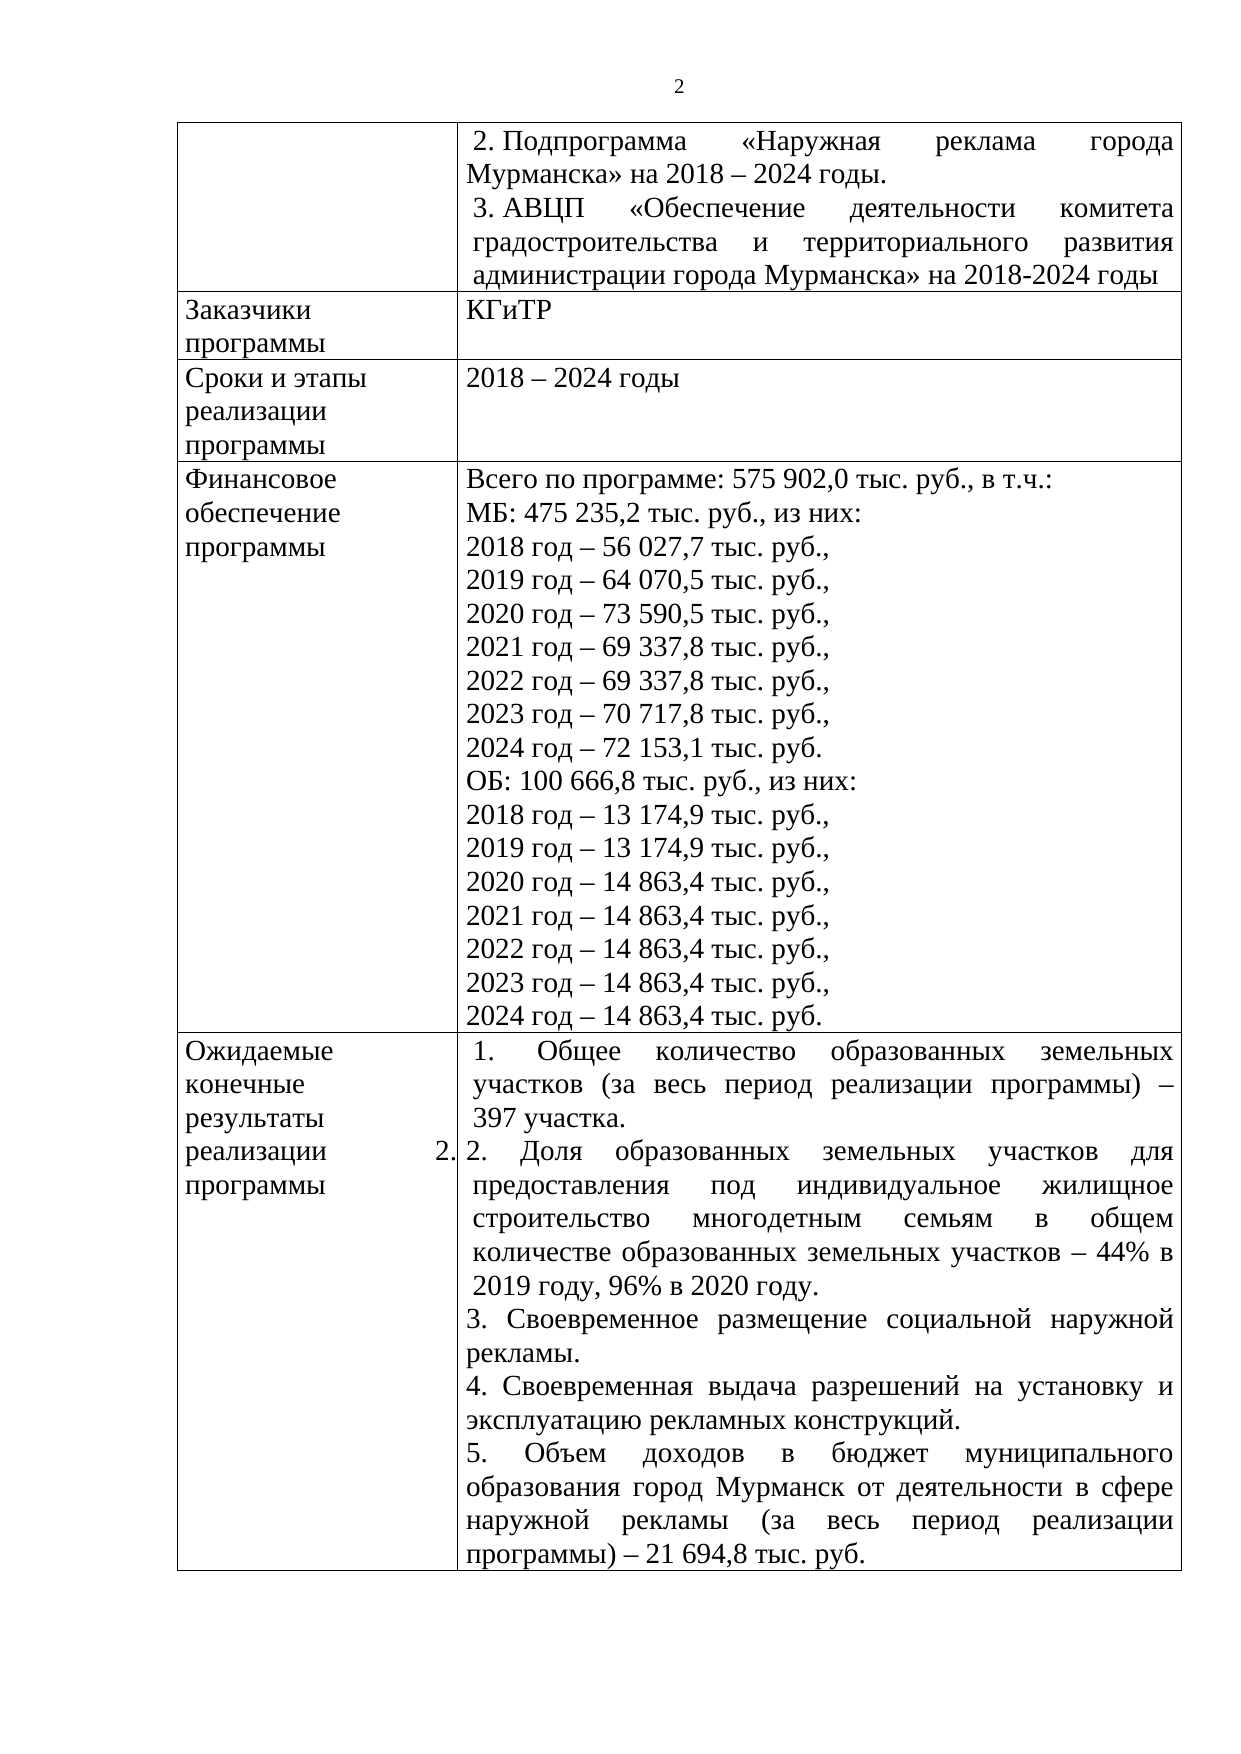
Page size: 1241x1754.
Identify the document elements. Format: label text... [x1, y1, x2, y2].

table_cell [178, 123, 457, 291]
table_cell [458, 123, 1181, 291]
table_cell КГиТР [458, 292, 1181, 359]
table_cell Заказчики программы [178, 292, 457, 359]
table_cell 2018 – 2024 годы [458, 360, 1181, 461]
table_cell Финансовое обеспечение программы [178, 462, 457, 1032]
table_cell Сроки и этапы реализации программы [178, 360, 457, 461]
table_cell Всего по программе: 575 902,0 тыс. руб., в т.ч.: МБ: 475 235,2 тыс. руб., из них: 2018 год – 56 027,7 тыс. руб., 2019 год – 64 070,5 тыс. руб., 2020 год – 73 590,5 тыс. руб., 2021 год – 69 337,8 тыс. руб., 2022 год – 69 337,8 тыс. руб., 2023 год – 70 717,8 тыс. руб., 2024 год – 72 153,1 тыс. руб. ОБ: 100 666,8 тыс. руб., из них: 2018 год – 13 174,9 тыс. руб., 2019 год – 13 174,9 тыс. руб., 2020 год – 14 863,4 тыс. руб., 2021 год – 14 863,4 тыс. руб., 2022 год – 14 863,4 тыс. руб., 2023 год – 14 863,4 тыс. руб., 2024 год – 14 863,4 тыс. руб. [458, 462, 1181, 1032]
table_cell Общее количество образованных земельных участков (за весь период реализации программы) – 397 участка. 2. Доля образованных земельных участков для предоставления под индивидуальное жилищное строительство многодетным семьям в общем количестве образованных земельных участков – 44% в 2019 году, 96% в 2020 году. 3. Своевременное размещение социальной наружной рекламы. 4. Своевременная выдача разрешений на установку и эксплуатацию рекламных конструкций. 5. Объем доходов в бюджет муниципального образования город Мурманск от деятельности в сфере наружной рекламы (за весь период реализации программы) – 21 694,8 тыс. руб. [458, 1033, 1181, 1569]
table_cell Ожидаемые конечные результаты реализации программы [178, 1033, 457, 1569]
